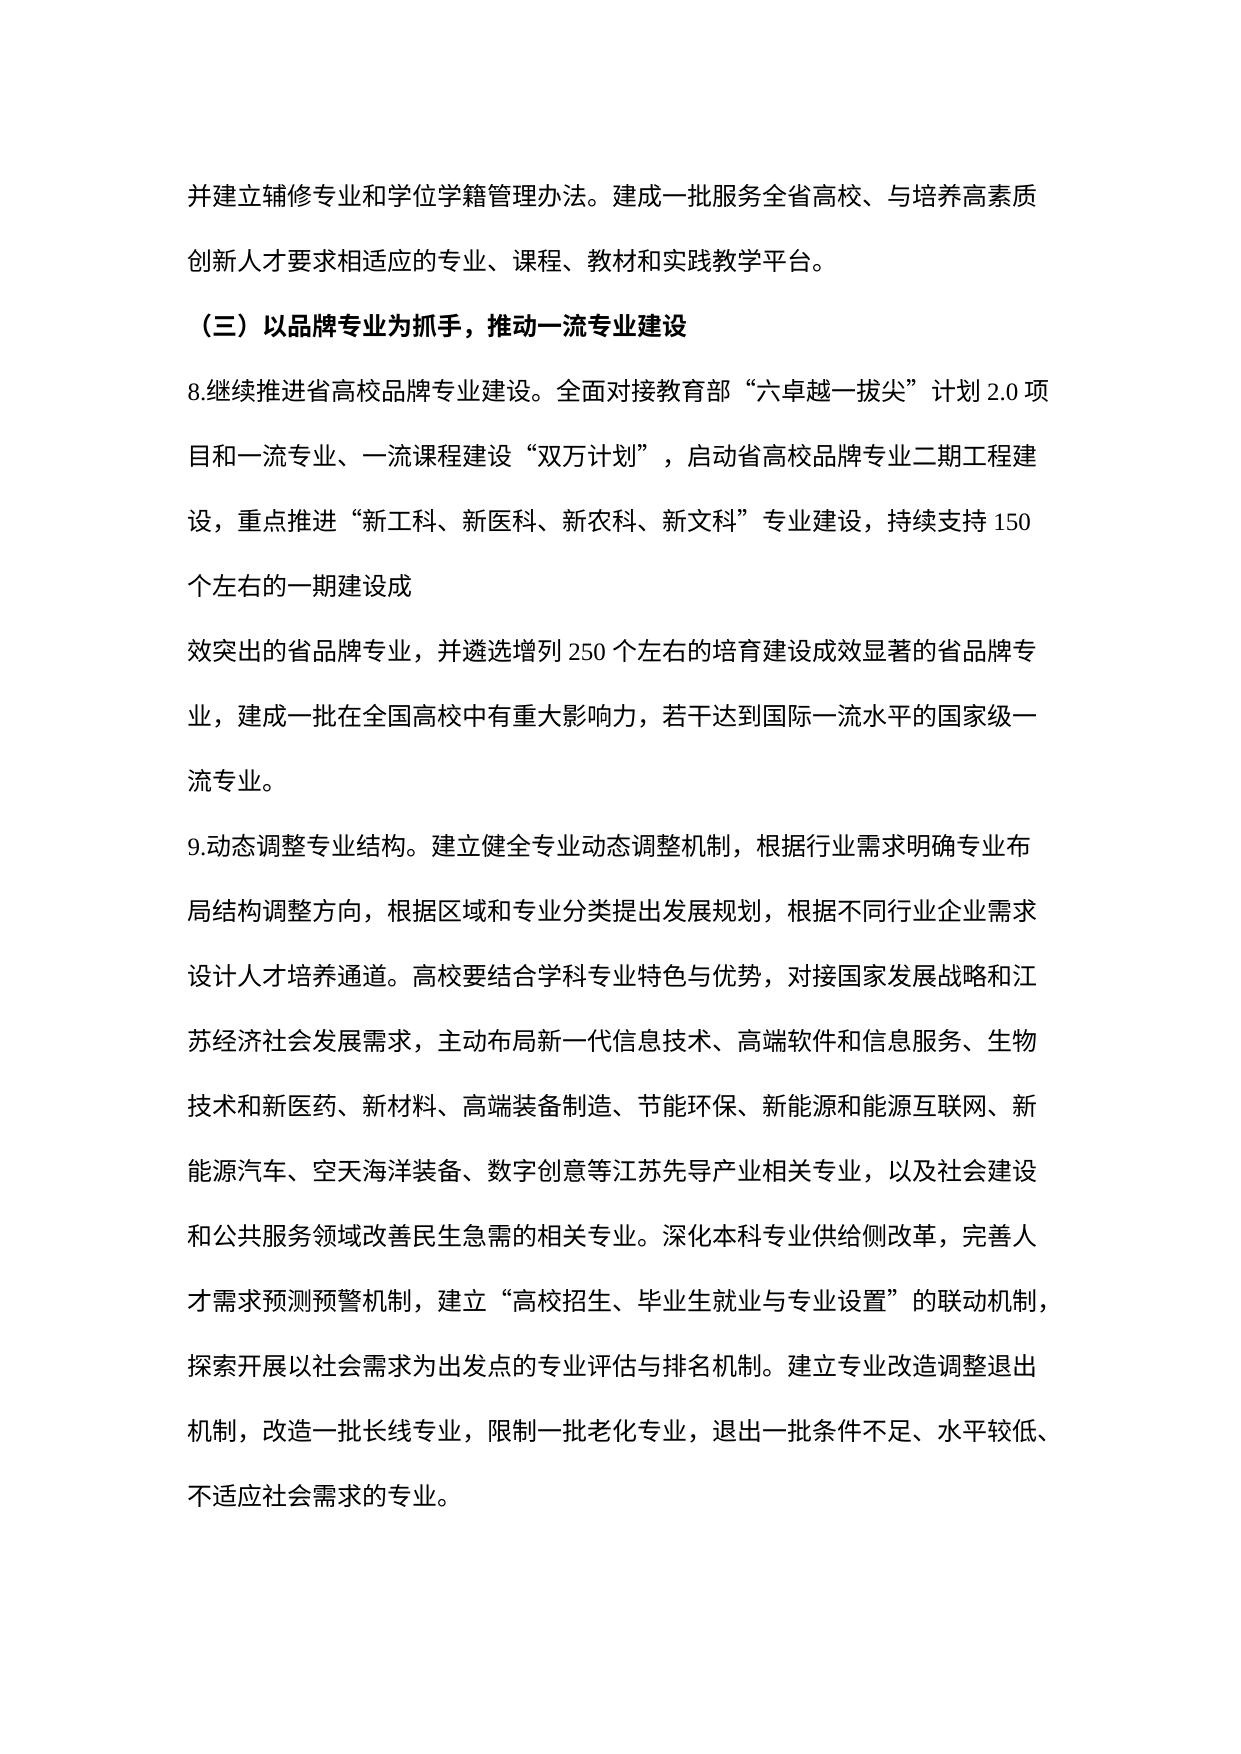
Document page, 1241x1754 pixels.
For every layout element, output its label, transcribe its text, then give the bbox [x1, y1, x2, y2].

text 9.动态调整专业结构。建立健全专业动态调整机制，根据行业需求明确专业布局结构调整方向，根据区域和专业分类提出发展规划，根据不同行业企业需求设计人才培养通道。高校要结合学科专业特色与优势，对接国家发展战略和江苏经济社会发展需求，主动布局新一代信息技术、高端软件和信息服务、生物技术和新医药、新材料、高端装备制造、节能环保、新能源和能源互联网、新能源汽车、空天海洋装备、数字创意等江苏先导产业相关专业，以及社会建设和公共服务领域改善民生急需的相关专业。深化本科专业供给侧改革，完善人才需求预测预警机制，建立“高校招生、毕业生就业与专业设置”的联动机制，探索开展以社会需求为出发点的专业评估与排名机制。建立专业改造调整退出机制，改造一批长线专业，限制一批老化专业，退出一批条件不足、水平较低、不适应社会需求的专业。 [187, 812, 1053, 1527]
text （三）以品牌专业为抓手，推动一流专业建设 [187, 292, 1053, 357]
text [187, 162, 1053, 292]
text 8.继续推进省高校品牌专业建设。全面对接教育部“六卓越一拔尖”计划 2.0 项目和一流专业、一流课程建设“双万计划”，启动省高校品牌专业二期工程建设，重点推进“新工科、新医科、新农科、新文科”专业建设，持续支持 150 个左右的一期建设成 [187, 357, 1053, 617]
text 效突出的省品牌专业，并遴选增列 250 个左右的培育建设成效显著的省品牌专业，建成一批在全国高校中有重大影响力，若干达到国际一流水平的国家级一流专业。 [187, 617, 1053, 812]
